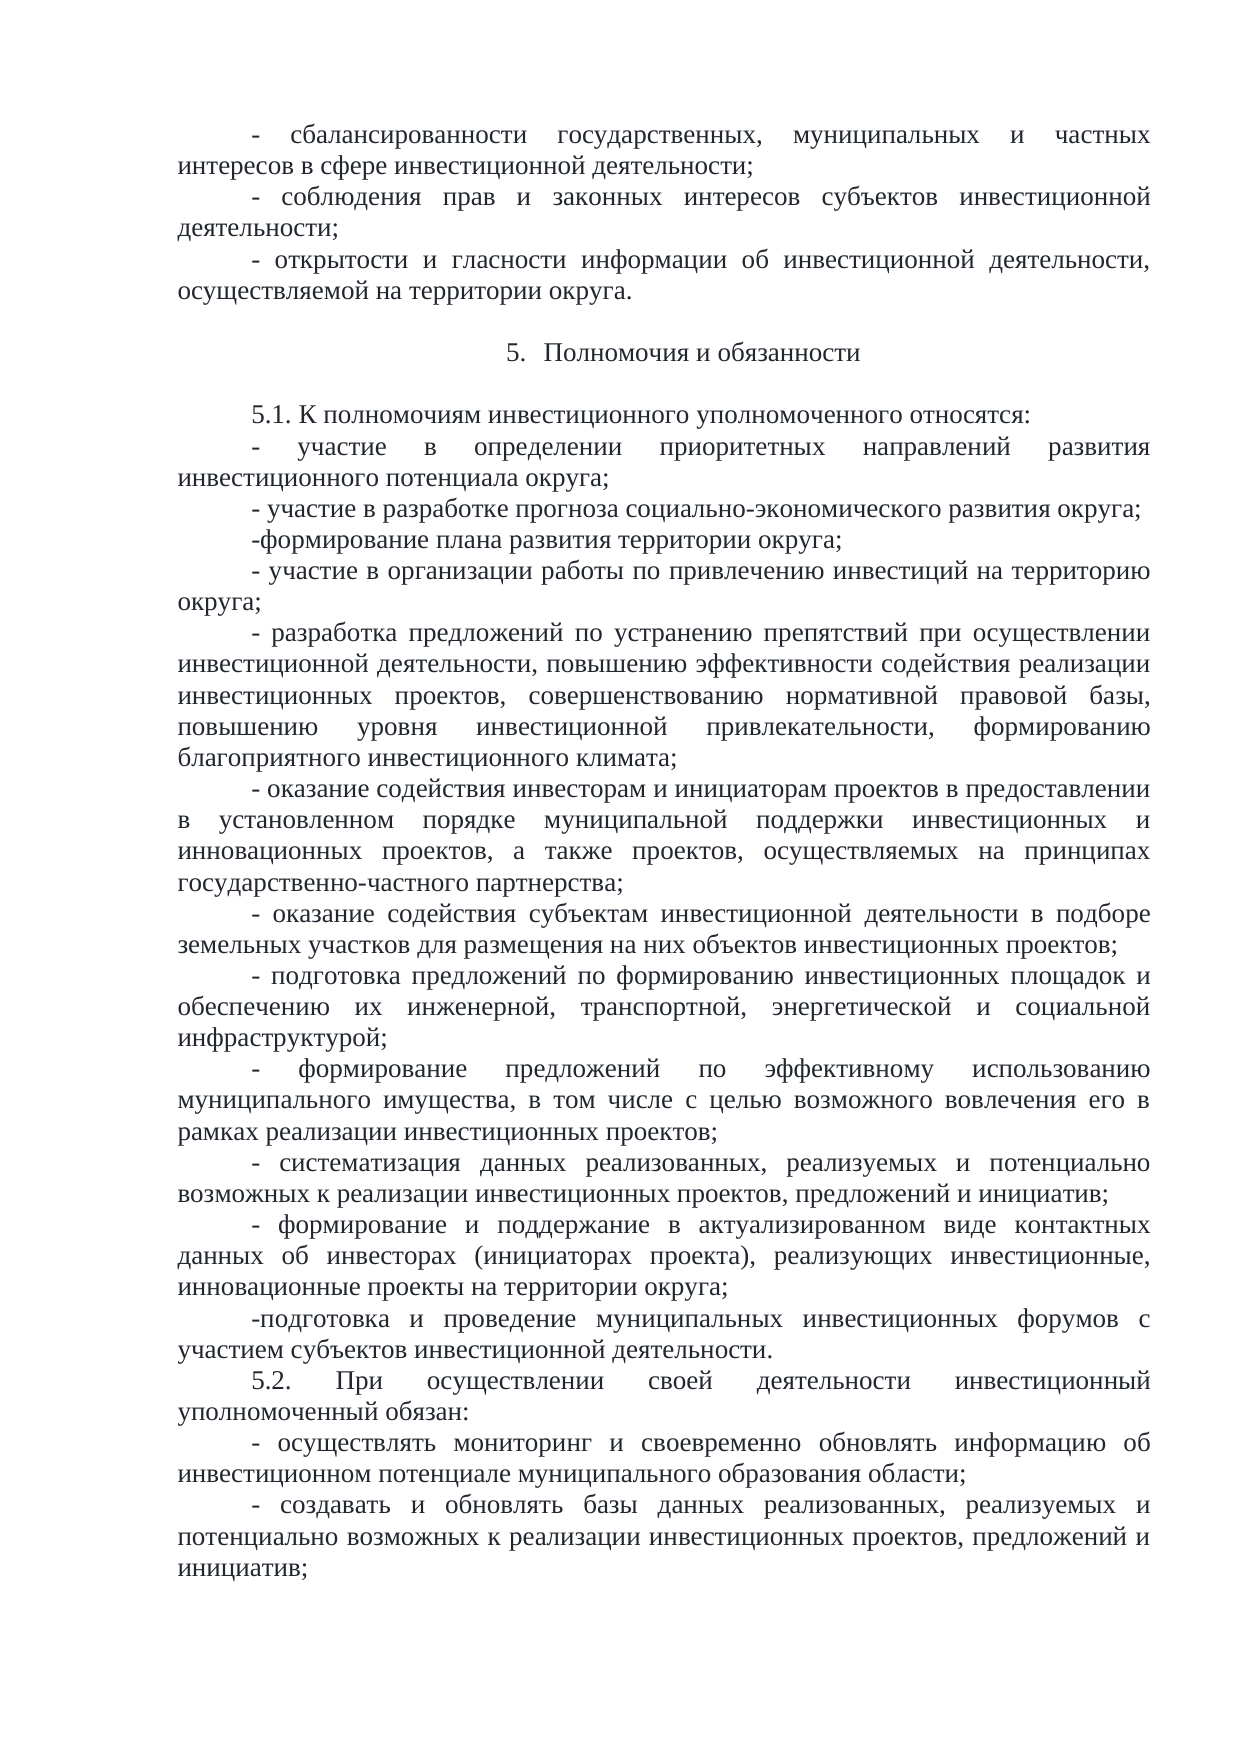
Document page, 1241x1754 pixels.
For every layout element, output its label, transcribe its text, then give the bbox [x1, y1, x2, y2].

list Полномочия и обязанности [215, 336, 1152, 367]
text - осуществлять мониторинг и своевременно обновлять информацию об инвестиционном потенциале муниципального образования области; [177, 1426, 1152, 1488]
text -формирование плана развития территории округа; [177, 523, 1152, 554]
text 5.1. К полномочиям инвестиционного уполномоченного относятся: [177, 398, 1152, 429]
text - оказание содействия инвесторам и инициаторам проектов в предоставлении в установленном порядке муниципальной поддержки инвестиционных и инновационных проектов, а также проектов, осуществляемых на принципах государственно-частного партнерства; [177, 772, 1152, 897]
text - формирование предложений по эффективному использованию муниципального имущества, в том числе с целью возможного вовлечения его в рамках реализации инвестиционных проектов; [177, 1052, 1152, 1146]
text - создавать и обновлять базы данных реализованных, реализуемых и потенциально возможных к реализации инвестиционных проектов, предложений и инициатив; [177, 1488, 1152, 1582]
text - участие в определении приоритетных направлений развития инвестиционного потенциала округа; [177, 429, 1152, 492]
text - систематизация данных реализованных, реализуемых и потенциально возможных к реализации инвестиционных проектов, предложений и инициатив; [177, 1146, 1152, 1208]
text - подготовка предложений по формированию инвестиционных площадок и обеспечению их инженерной, транспортной, энергетической и социальной инфраструктурой; [177, 959, 1152, 1052]
text - оказание содействия субъектам инвестиционной деятельности в подборе земельных участков для размещения на них объектов инвестиционных проектов; [177, 897, 1152, 959]
text - открытости и гласности информации об инвестиционной деятельности, осуществляемой на территории округа. [177, 243, 1152, 305]
text 5.2. При осуществлении своей деятельности инвестиционный уполномоченный обязан: [177, 1364, 1152, 1426]
text - участие в организации работы по привлечению инвестиций на территорию округа; [177, 554, 1152, 616]
text - формирование и поддержание в актуализированном виде контактных данных об инвесторах (инициаторах проекта), реализующих инвестиционные, инновационные проекты на территории округа; [177, 1208, 1152, 1302]
text -подготовка и проведение муниципальных инвестиционных форумов с участием субъектов инвестиционной деятельности. [177, 1302, 1152, 1364]
text - соблюдения прав и законных интересов субъектов инвестиционной деятельности; [177, 180, 1152, 243]
text - сбалансированности государственных, муниципальных и частных интересов в сфере инвестиционной деятельности; [177, 118, 1152, 180]
text - разработка предложений по устранению препятствий при осуществлении инвестиционной деятельности, повышению эффективности содействия реализации инвестиционных проектов, совершенствованию нормативной правовой базы, повышению уровня инвестиционной привлекательности, формированию благоприятного инвестиционного климата; [177, 616, 1152, 772]
text - участие в разработке прогноза социально-экономического развития округа; [177, 492, 1152, 523]
